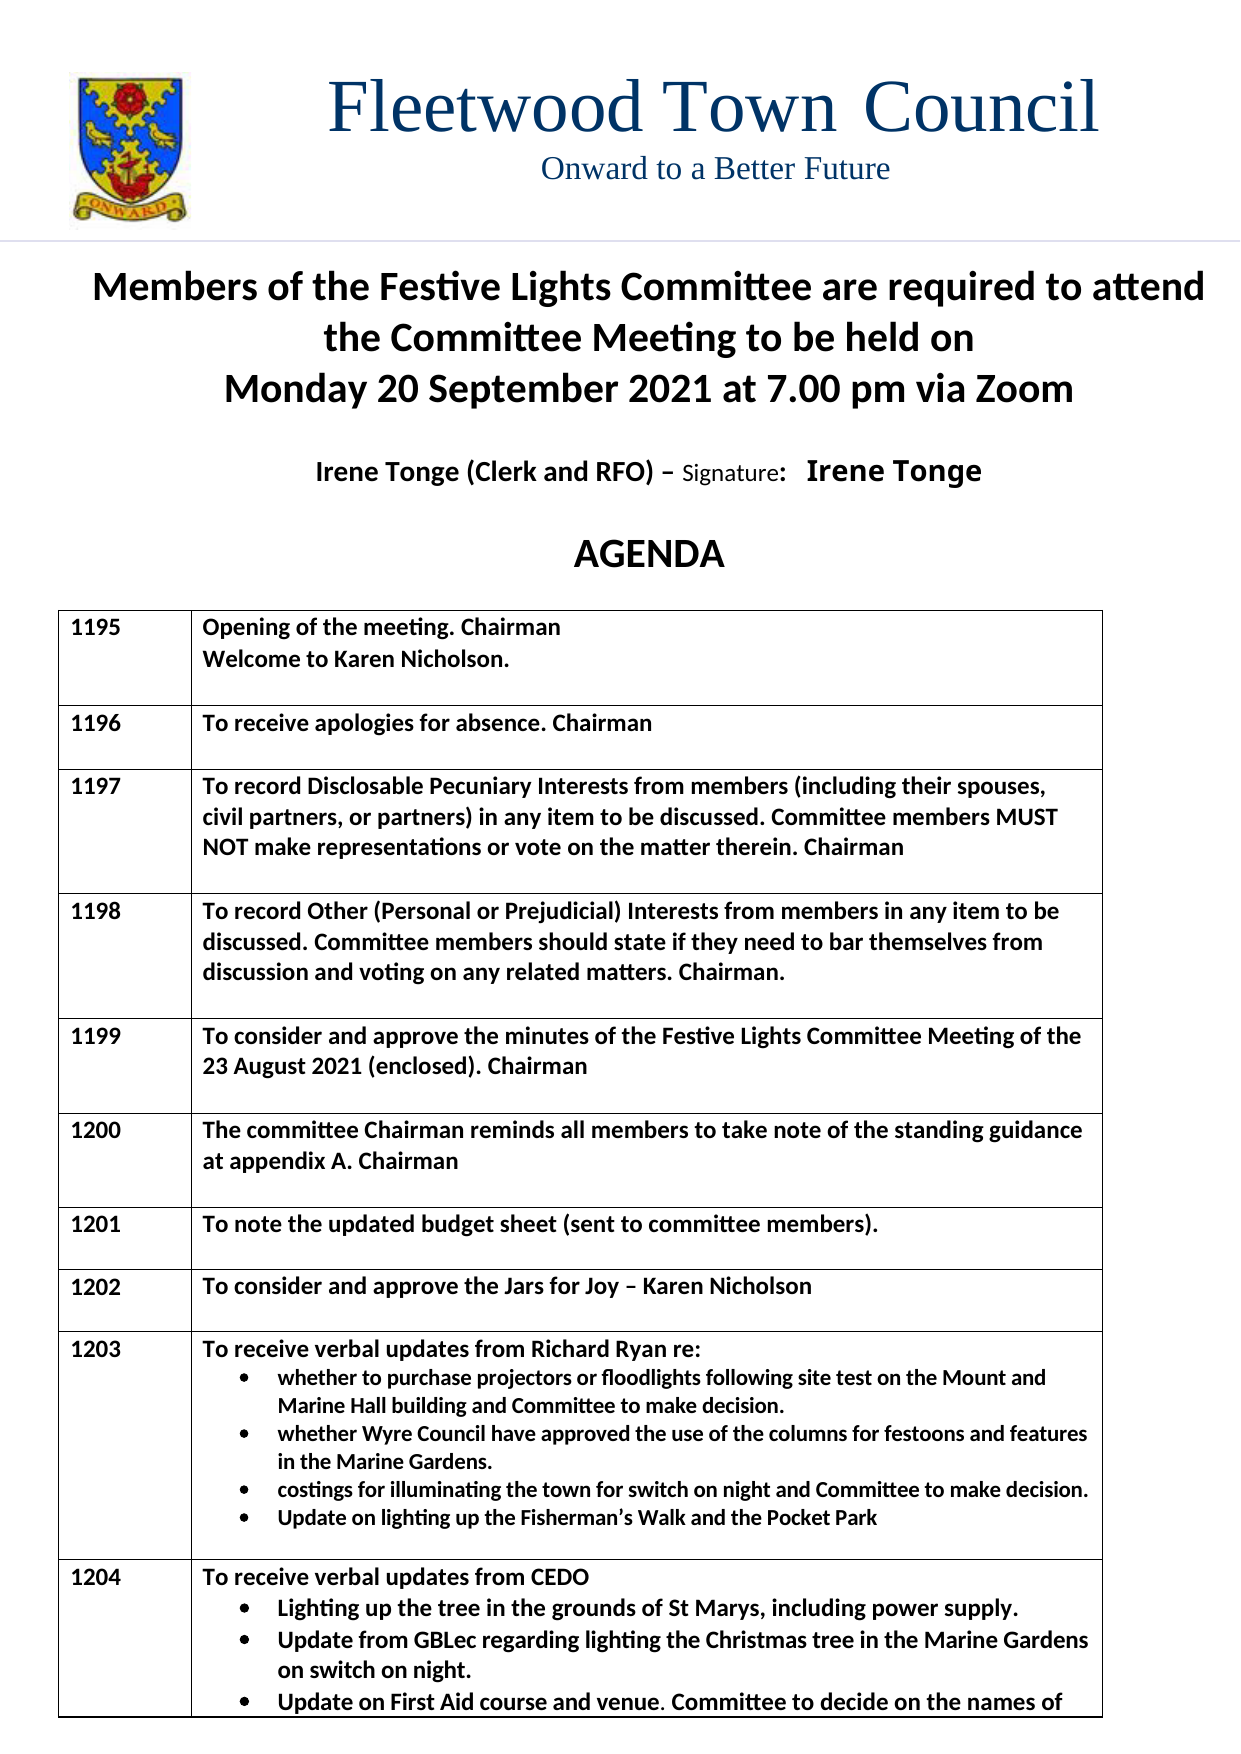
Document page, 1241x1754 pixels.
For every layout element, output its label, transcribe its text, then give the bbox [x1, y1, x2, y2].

table_header 1195 [59, 611, 191, 705]
title Fleetwood Town Council [220, 62, 1208, 148]
text Monday 20 September 2021 at 7.00 pm via Zoom [58, 362, 1240, 413]
table_cell To note the updated budget sheet (sent to committee members). [192, 1208, 1102, 1269]
table_cell 1202 [59, 1270, 191, 1331]
table_cell 1203 [59, 1332, 191, 1559]
text Irene Tonge (Clerk and RFO) – Signature: Irene Tonge [58, 451, 1239, 490]
table_cell 1199 [59, 1019, 191, 1112]
table_cell 1196 [59, 706, 191, 768]
picture [69, 72, 192, 230]
table_cell To record Other (Personal or Prejudicial) Interests from members in any item to be discussed. Committee members should state if they need to bar themselves from discussion and voting on any related matters. Chairman. [192, 894, 1102, 1018]
table_cell 1200 [59, 1114, 191, 1207]
table_cell To receive apologies for absence. Chairman [192, 706, 1102, 768]
table_cell To record Disclosable Pecuniary Interests from members (including their spouses, civil partners, or partners) in any item to be discussed. Committee members MUST NOT make representations or vote on the matter therein. Chairman [192, 770, 1102, 893]
table_cell 1198 [59, 894, 191, 1018]
table_cell To consider and approve the minutes of the Festive Lights Committee Meeting of the 23 August 2021 (enclosed). Chairman [192, 1019, 1102, 1112]
table_cell To receive verbal updates from Richard Ryan re: whether to purchase projectors or floodlights following site test on the Mount and Marine Hall building and Committee to make decision. whether Wyre Council have approved the use of the columns for festoons and features in the Marine Gardens. costings for illuminating the town for switch on night and Committee to make decision. Update on lighting up the Fisherman’s Walk and the Pocket Park [192, 1332, 1102, 1559]
table_cell To consider and approve the Jars for Joy – Karen Nicholson [192, 1270, 1102, 1331]
table_cell The committee Chairman reminds all members to take note of the standing guidance at appendix A. Chairman [192, 1114, 1102, 1207]
text Onward to a Better Future [223, 148, 1208, 187]
table_cell 1204 [59, 1560, 191, 1716]
text Members of the Festive Lights Committee are required to attend the Committee Meeting to be held on [58, 260, 1240, 362]
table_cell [192, 1560, 1102, 1716]
text AGENDA [58, 527, 1240, 578]
table_cell 1197 [59, 770, 191, 893]
table_cell 1201 [59, 1208, 191, 1269]
table_header Opening of the meeting. Chairman Welcome to Karen Nicholson. [192, 611, 1102, 705]
